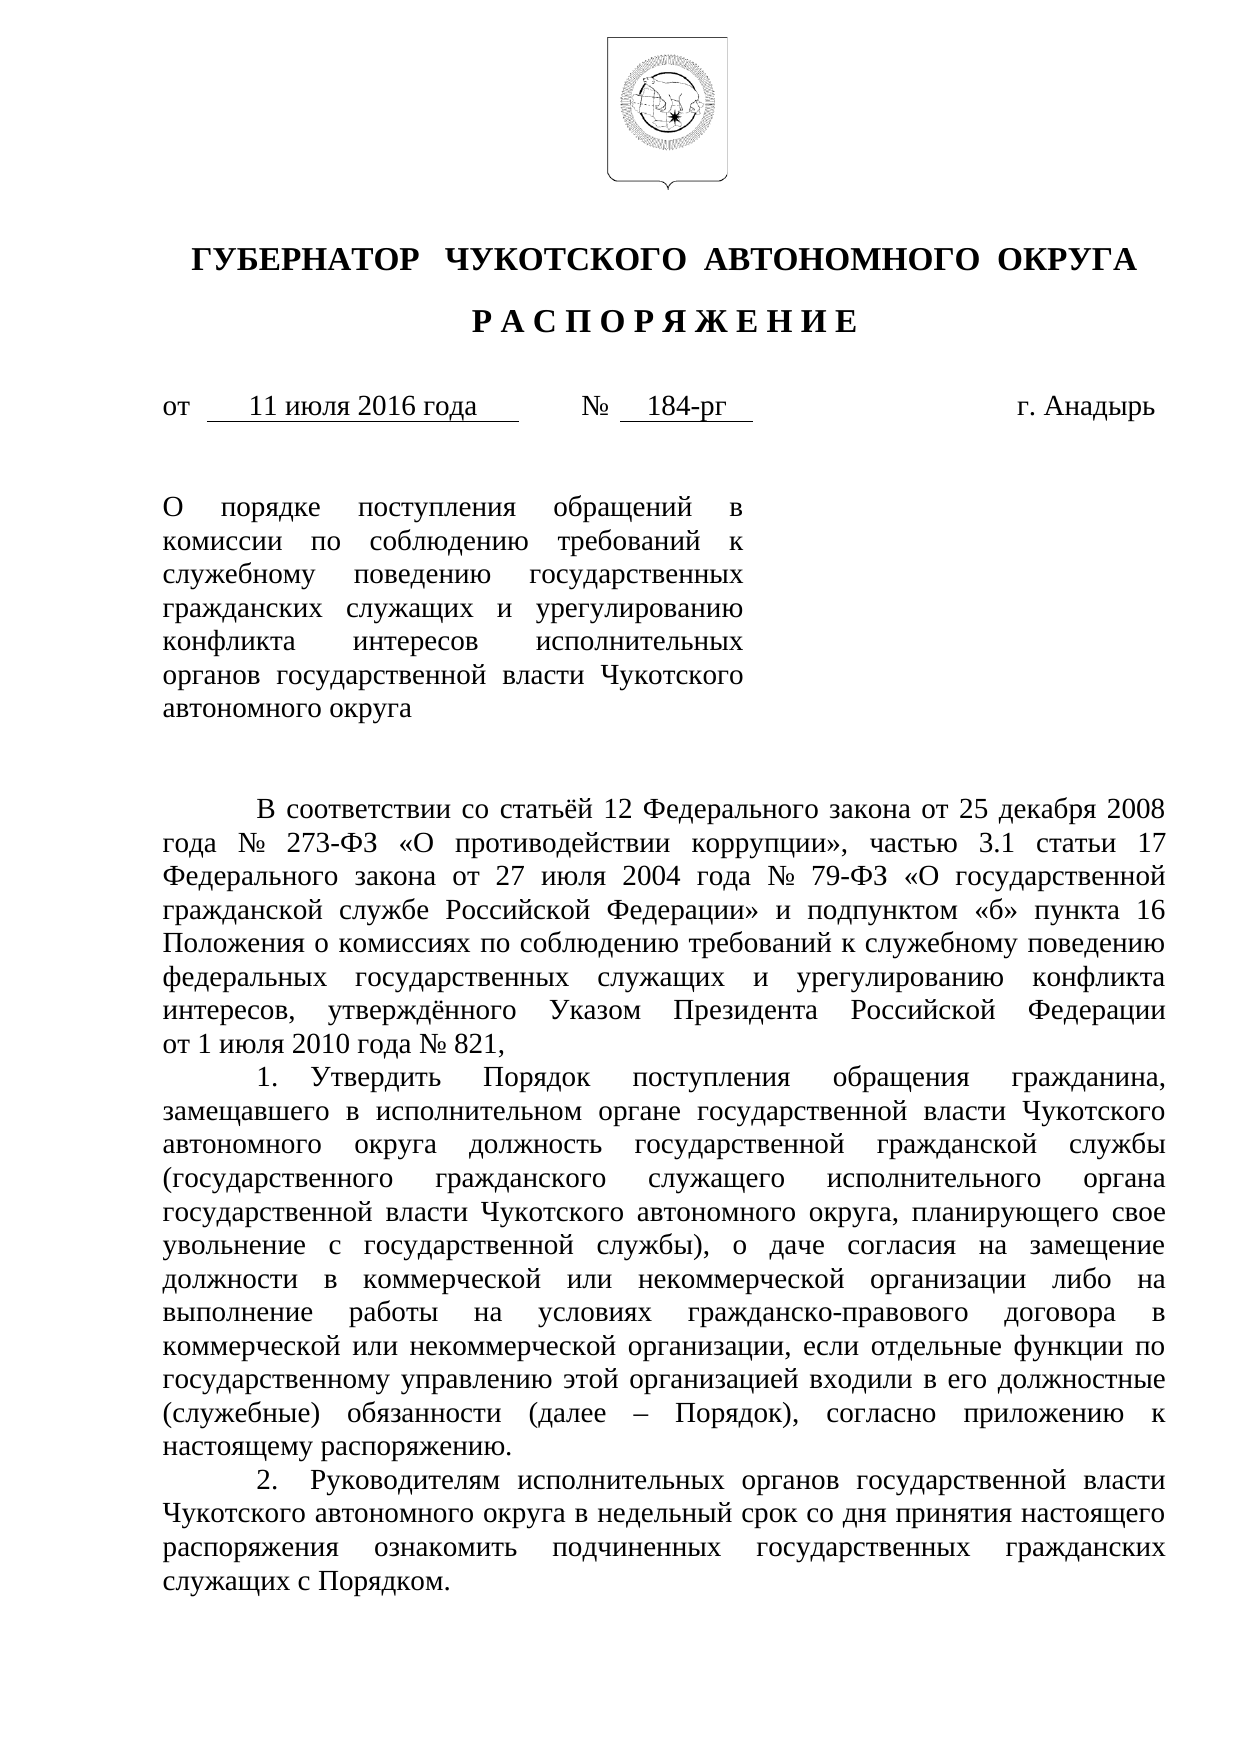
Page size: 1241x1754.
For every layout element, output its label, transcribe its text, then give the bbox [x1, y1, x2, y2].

picture [607, 37, 728, 190]
table_header г. Анадырь [753, 388, 1166, 421]
table_header 11 июля 2016 года [207, 388, 519, 421]
text 1. Утвердить Порядок поступления обращения гражданина, замещавшего в исполнительном органе государственной власти Чукотского автономного округа должность государственной гражданской службы (государственного гражданского служащего исполнительного органа государственной власти Чукотского автономного округа, планирующего свое увольнение с государственной службы), о даче согласия на замещение должности в коммерческой или некоммерческой организации либо на выполнение работы на условиях гражданско-правового договора в коммерческой или некоммерческой организации, если отдельные функции по государственному управлению этой организацией входили в его должностные (служебные) обязанности (далее – Порядок), согласно приложению к настоящему распоряжению. [162, 1059, 1166, 1462]
table_header № [519, 388, 620, 421]
table_header 184-рг [620, 388, 753, 421]
table_header от [151, 388, 207, 421]
table_header О порядке поступления обращений в комиссии по соблюдению требований к служебному поведению государственных гражданских служащих и урегулированию конфликта интересов исполнительных органов государственной власти Чукотского автономного округа [151, 489, 762, 724]
text В соответствии со статьёй 12 Федерального закона от 25 декабря 2008 года № 273-ФЗ «О противодействии коррупции», частью 3.1 статьи 17 Федерального закона от 27 июля 2004 года № 79-ФЗ «О государственной гражданской службе Российской Федерации» и подпунктом «б» пункта 16 Положения о комиссиях по соблюдению требований к служебному поведению федеральных государственных служащих и урегулированию конфликта интересов, утверждённого Указом Президента Российской Федерации от 1 июля 2010 года № 821, [162, 791, 1166, 1059]
text 2. Руководителям исполнительных органов государственной власти Чукотского автономного округа в недельный срок со дня принятия настоящего распоряжения ознакомить подчиненных государственных гражданских служащих с Порядком. [162, 1462, 1166, 1596]
subtitle Р А С П О Р Я Ж Е Н И Е [162, 301, 1166, 339]
text ГУБЕРНАТОР ЧУКОТСКОГО АВТОНОМНОГО ОКРУГА [162, 239, 1166, 277]
